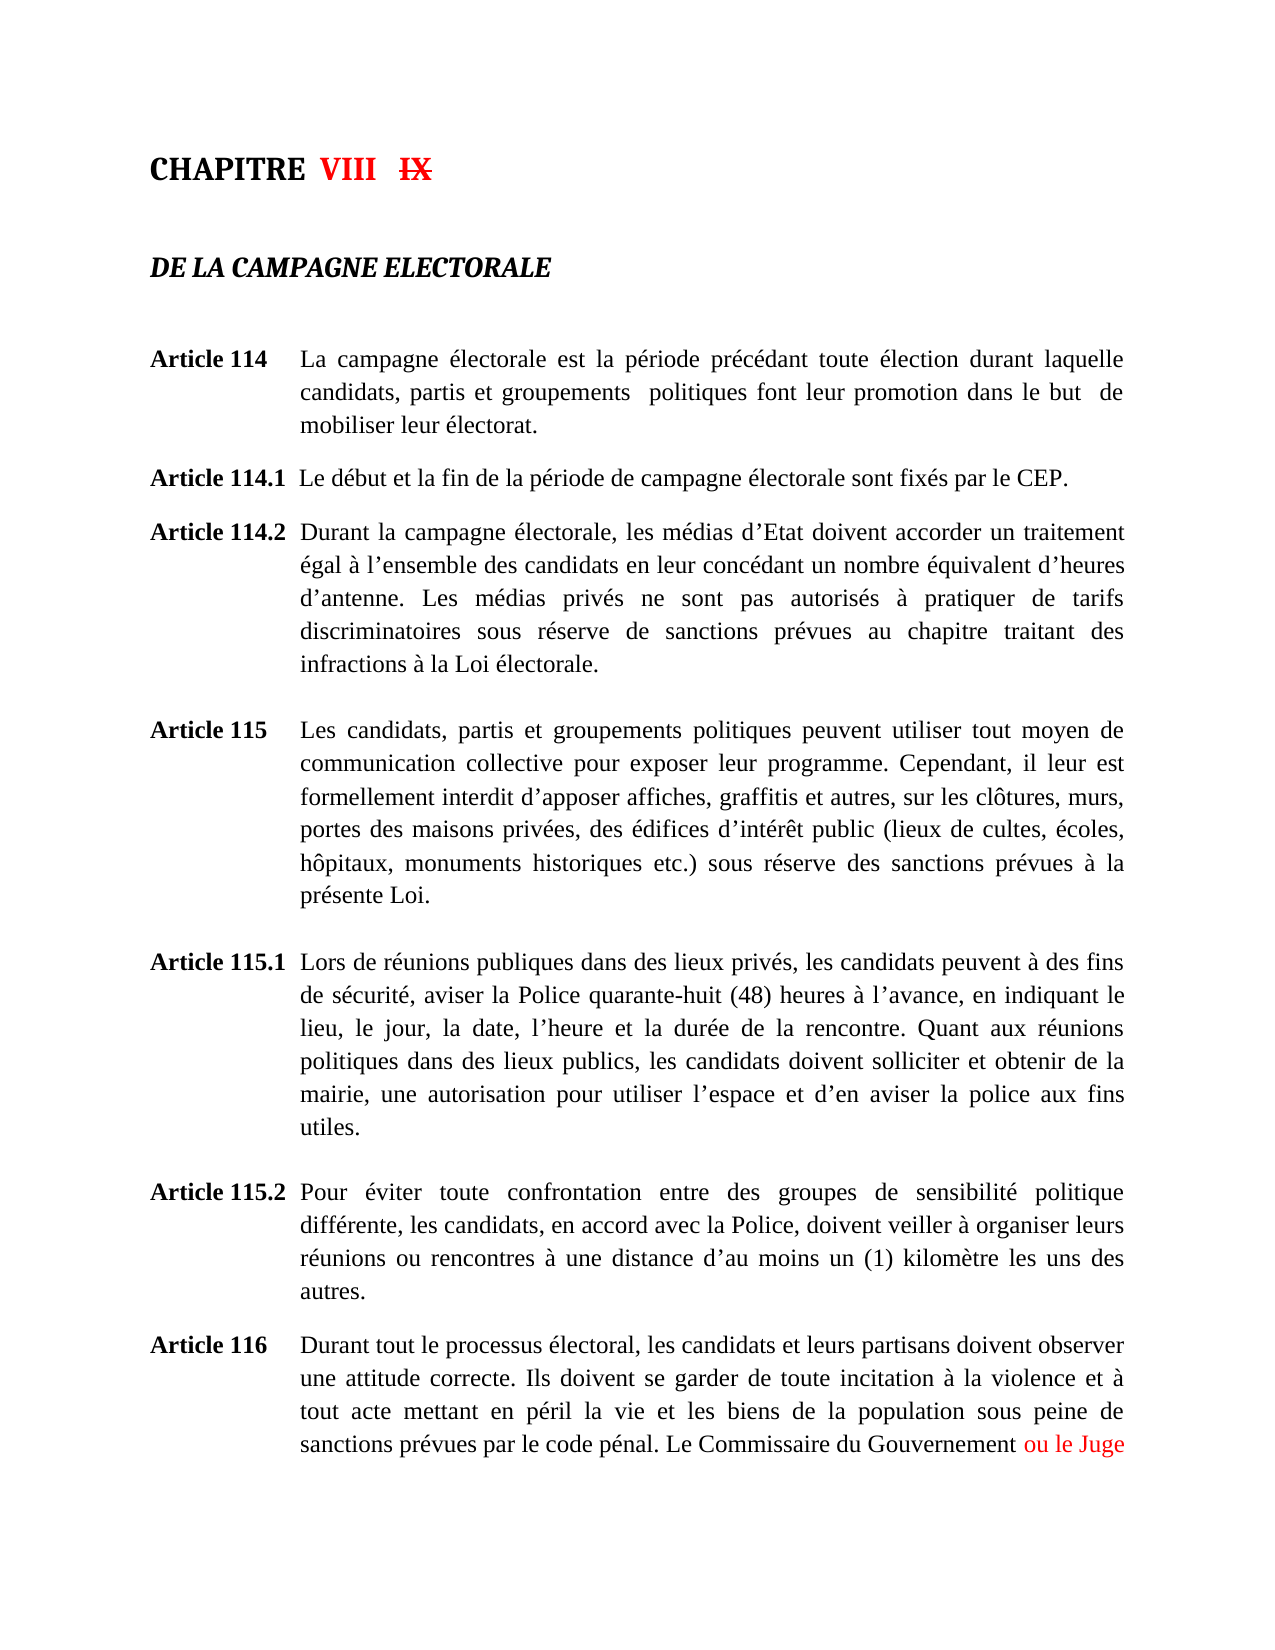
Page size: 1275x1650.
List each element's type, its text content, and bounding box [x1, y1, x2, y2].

text Article 113 Tous les documents concernant les déclarations de candidature sont acheminés par le BEC au BED qui les transmet sans délai au Conseil elextoral Permanent pour les suites nécessaires.CHAPITRE VIII IX [150, 150, 1125, 188]
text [150, 1330, 1125, 1458]
text Article 115 Les candidats, partis et groupements politiques peuvent utiliser tout moyen de communication collective pour exposer leur programme. Cependant, il leur est formellement interdit d’apposer affiches, graffitis et autres, sur les clôtures, murs, portes des maisons privées, des édifices d’intérêt public (lieux de cultes, écoles, hôpitaux, monuments historiques etc.) sous réserve des sanctions prévues à la présente Loi. [150, 716, 1125, 909]
text Article 114.1 Le début et la fin de la période de campagne électorale sont fixés par le CEP. [150, 463, 1125, 492]
text Article 114 La campagne électorale est la période précédant toute élection durant laquelle candidats, partis et groupements politiques font leur promotion dans le but de mobiliser leur électorat. [150, 344, 1125, 438]
text Article 115.1 Lors de réunions publiques dans des lieux privés, les candidats peuvent à des fins de sécurité, aviser la Police quarante-huit (48) heures à l’avance, en indiquant le lieu, le jour, la date, l’heure et la durée de la rencontre. Quant aux réunions politiques dans des lieux publics, les candidats doivent solliciter et obtenir de la mairie, une autorisation pour utiliser l’espace et d’en aviser la police aux fins utiles. [150, 947, 1125, 1141]
text Article 115.2 Pour éviter toute confrontation entre des groupes de sensibilité politique différente, les candidats, en accord avec la Police, doivent veiller à organiser leurs réunions ou rencontres à une distance d’au moins un (1) kilomètre les uns des autres. [150, 1177, 1125, 1305]
text DE LA CAMPAGNE ELECTORALE [150, 251, 1125, 285]
text Article 114.2 Durant la campagne électorale, les médias d’Etat doivent accorder un traitement égal à l’ensemble des candidats en leur concédant un nombre équivalent d’heures d’antenne. Les médias privés ne sont pas autorisés à pratiquer de tarifs discriminatoires sous réserve de sanctions prévues au chapitre traitant des infractions à la Loi électorale. [150, 517, 1125, 678]
